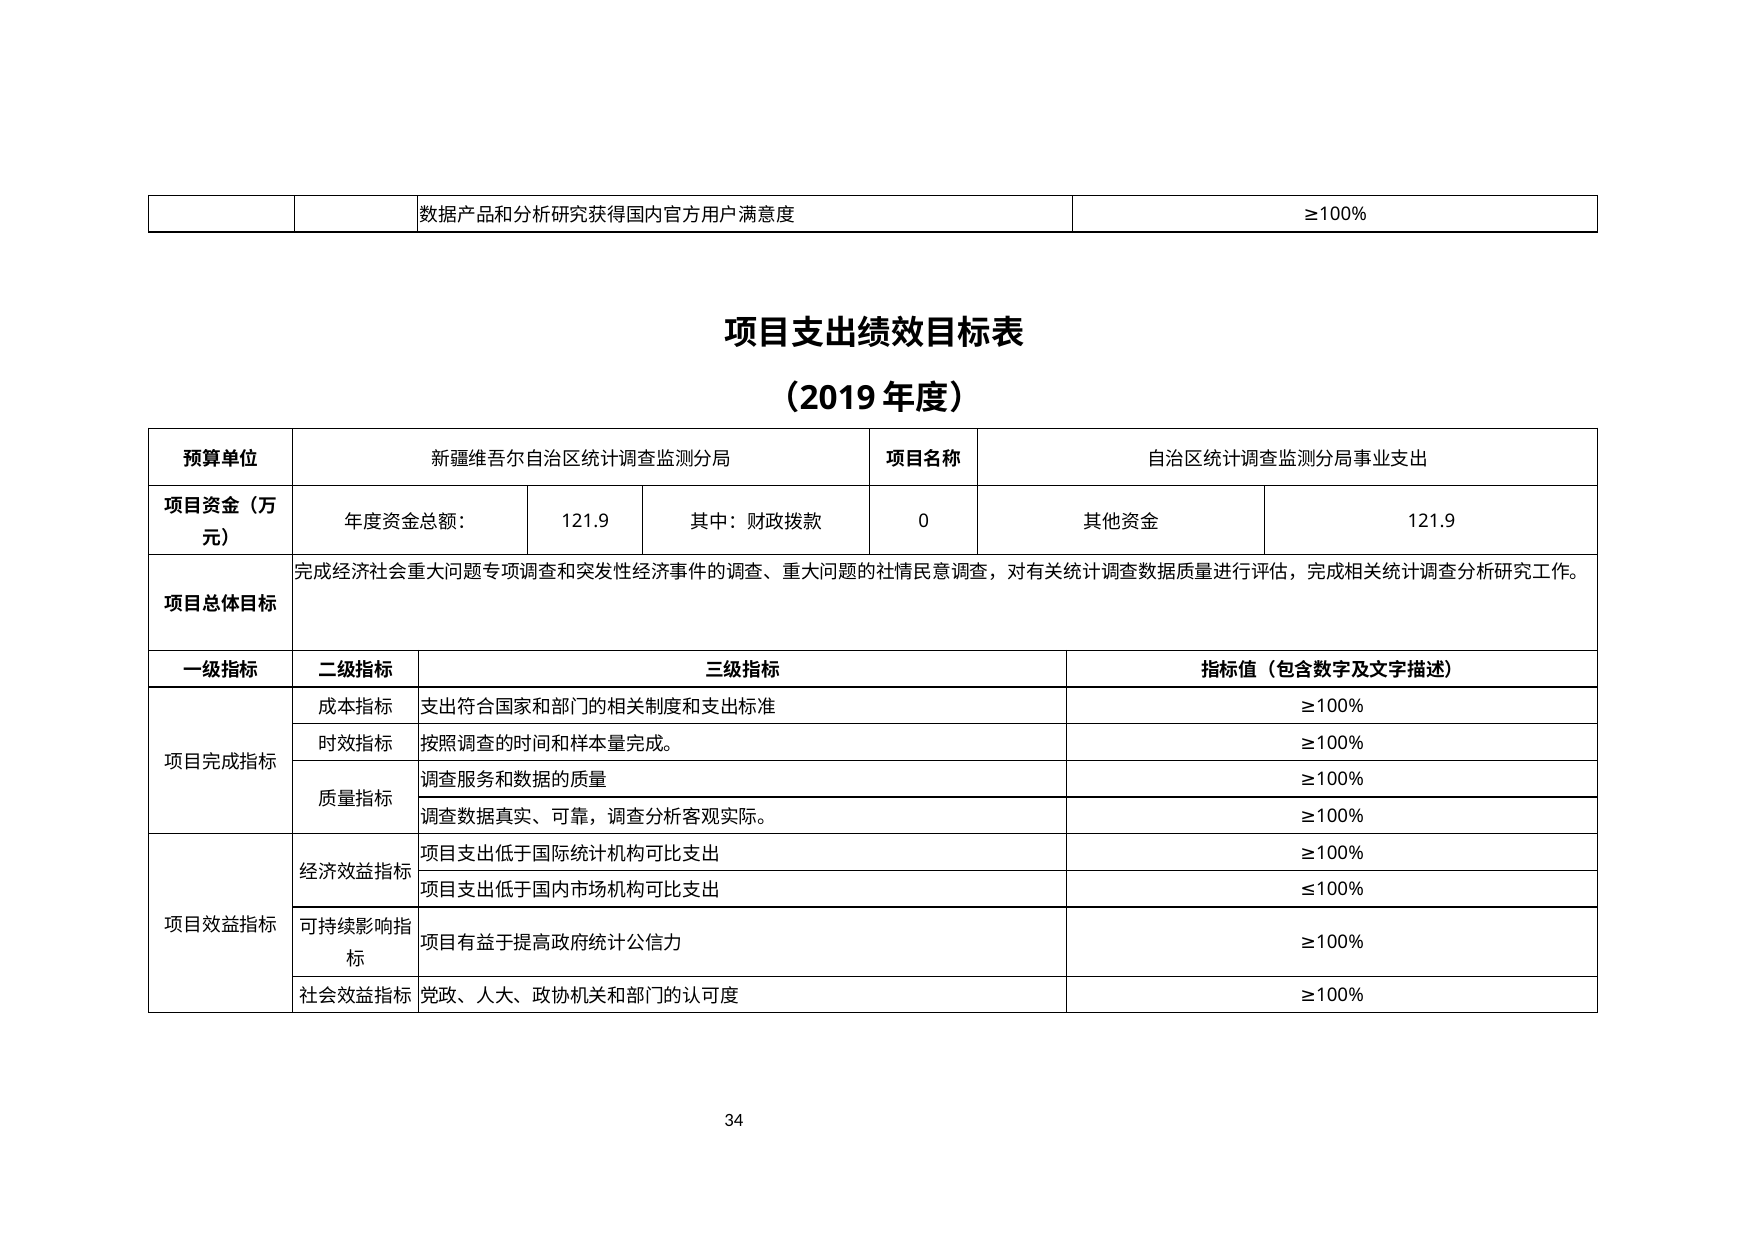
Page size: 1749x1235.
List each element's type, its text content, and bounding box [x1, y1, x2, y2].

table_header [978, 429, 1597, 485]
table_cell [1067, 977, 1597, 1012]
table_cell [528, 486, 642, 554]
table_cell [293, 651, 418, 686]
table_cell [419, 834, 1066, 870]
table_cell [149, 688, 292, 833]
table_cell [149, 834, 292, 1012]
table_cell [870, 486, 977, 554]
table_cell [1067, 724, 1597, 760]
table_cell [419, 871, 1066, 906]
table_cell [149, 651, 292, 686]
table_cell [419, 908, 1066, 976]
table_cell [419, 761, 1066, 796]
text 项目支出绩效目标表 [150, 297, 1598, 362]
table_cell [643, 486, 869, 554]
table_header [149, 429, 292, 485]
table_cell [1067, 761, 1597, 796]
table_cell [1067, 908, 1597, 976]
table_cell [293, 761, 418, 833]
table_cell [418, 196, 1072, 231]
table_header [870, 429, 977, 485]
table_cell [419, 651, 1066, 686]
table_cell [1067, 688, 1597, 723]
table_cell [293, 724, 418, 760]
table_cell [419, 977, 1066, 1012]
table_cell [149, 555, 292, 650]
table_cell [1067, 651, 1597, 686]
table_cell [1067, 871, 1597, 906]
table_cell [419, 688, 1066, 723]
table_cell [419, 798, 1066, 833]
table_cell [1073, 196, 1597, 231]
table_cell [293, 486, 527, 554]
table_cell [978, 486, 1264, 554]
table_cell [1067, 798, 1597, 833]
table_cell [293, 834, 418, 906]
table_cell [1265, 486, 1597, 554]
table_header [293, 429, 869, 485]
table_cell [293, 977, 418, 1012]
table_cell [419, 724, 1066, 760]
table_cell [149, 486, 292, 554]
text （2019年度） [150, 362, 1598, 427]
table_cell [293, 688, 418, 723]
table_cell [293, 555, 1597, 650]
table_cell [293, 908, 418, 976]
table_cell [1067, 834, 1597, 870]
